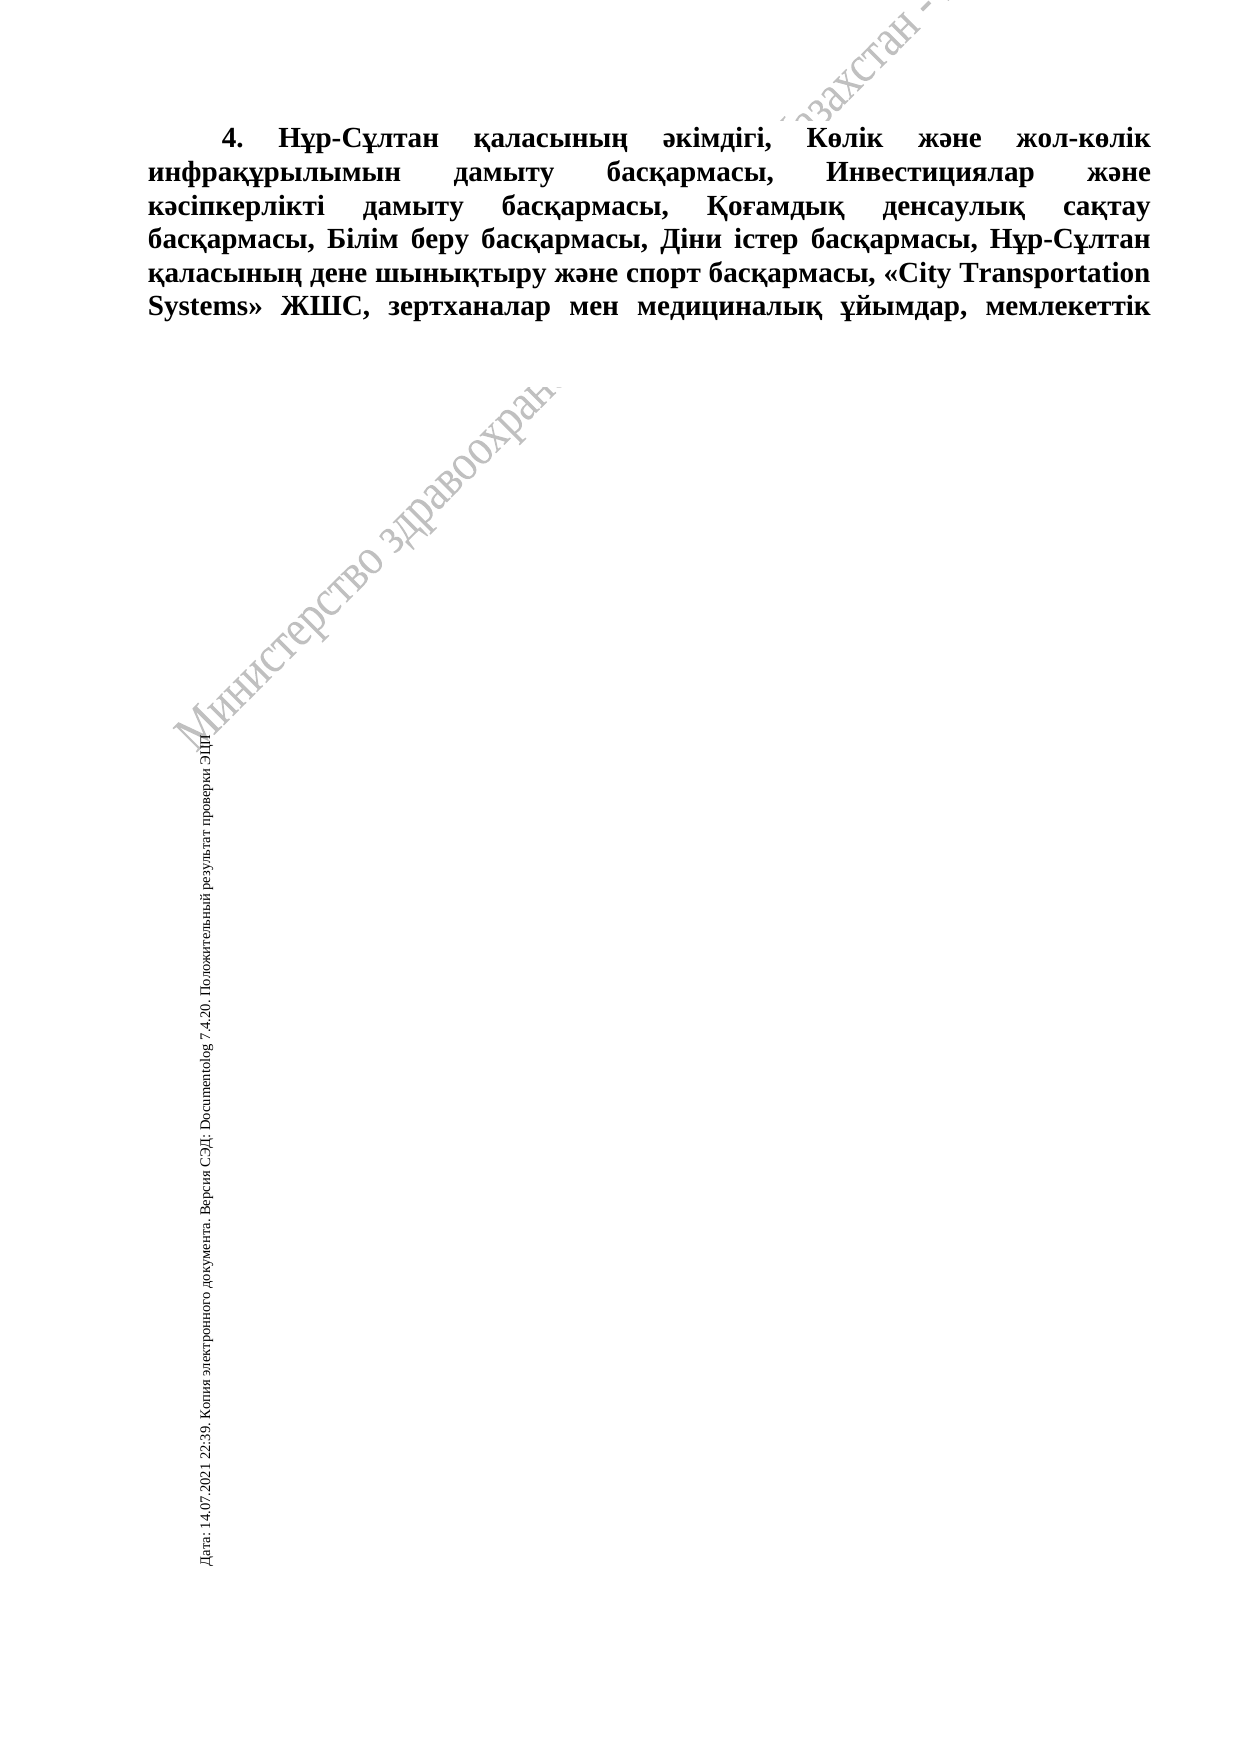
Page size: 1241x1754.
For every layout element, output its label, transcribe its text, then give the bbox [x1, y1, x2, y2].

text 4. Нұр-Сұлтан қаласының әкімдігі, Көлік және жол-көлік инфрақұрылымын дамыту басқармасы, Инвестициялар және кәсіпкерлікті дамыту басқармасы, Қоғамдық денсаулық сақтау басқармасы, Білім беру басқармасы, Діни істер басқармасы, Нұр-Сұлтан қаласының дене шынықтыру және спорт басқармасы, «City Transportation Systems» ЖШС, зертханалар мен медициналық ұйымдар, мемлекеттік органдар, ұйымдар, кәсіпорындар, кәсіпкерлік субъектілерін қоса алғанда қамтамасыз етсін: [148, 121, 1152, 386]
